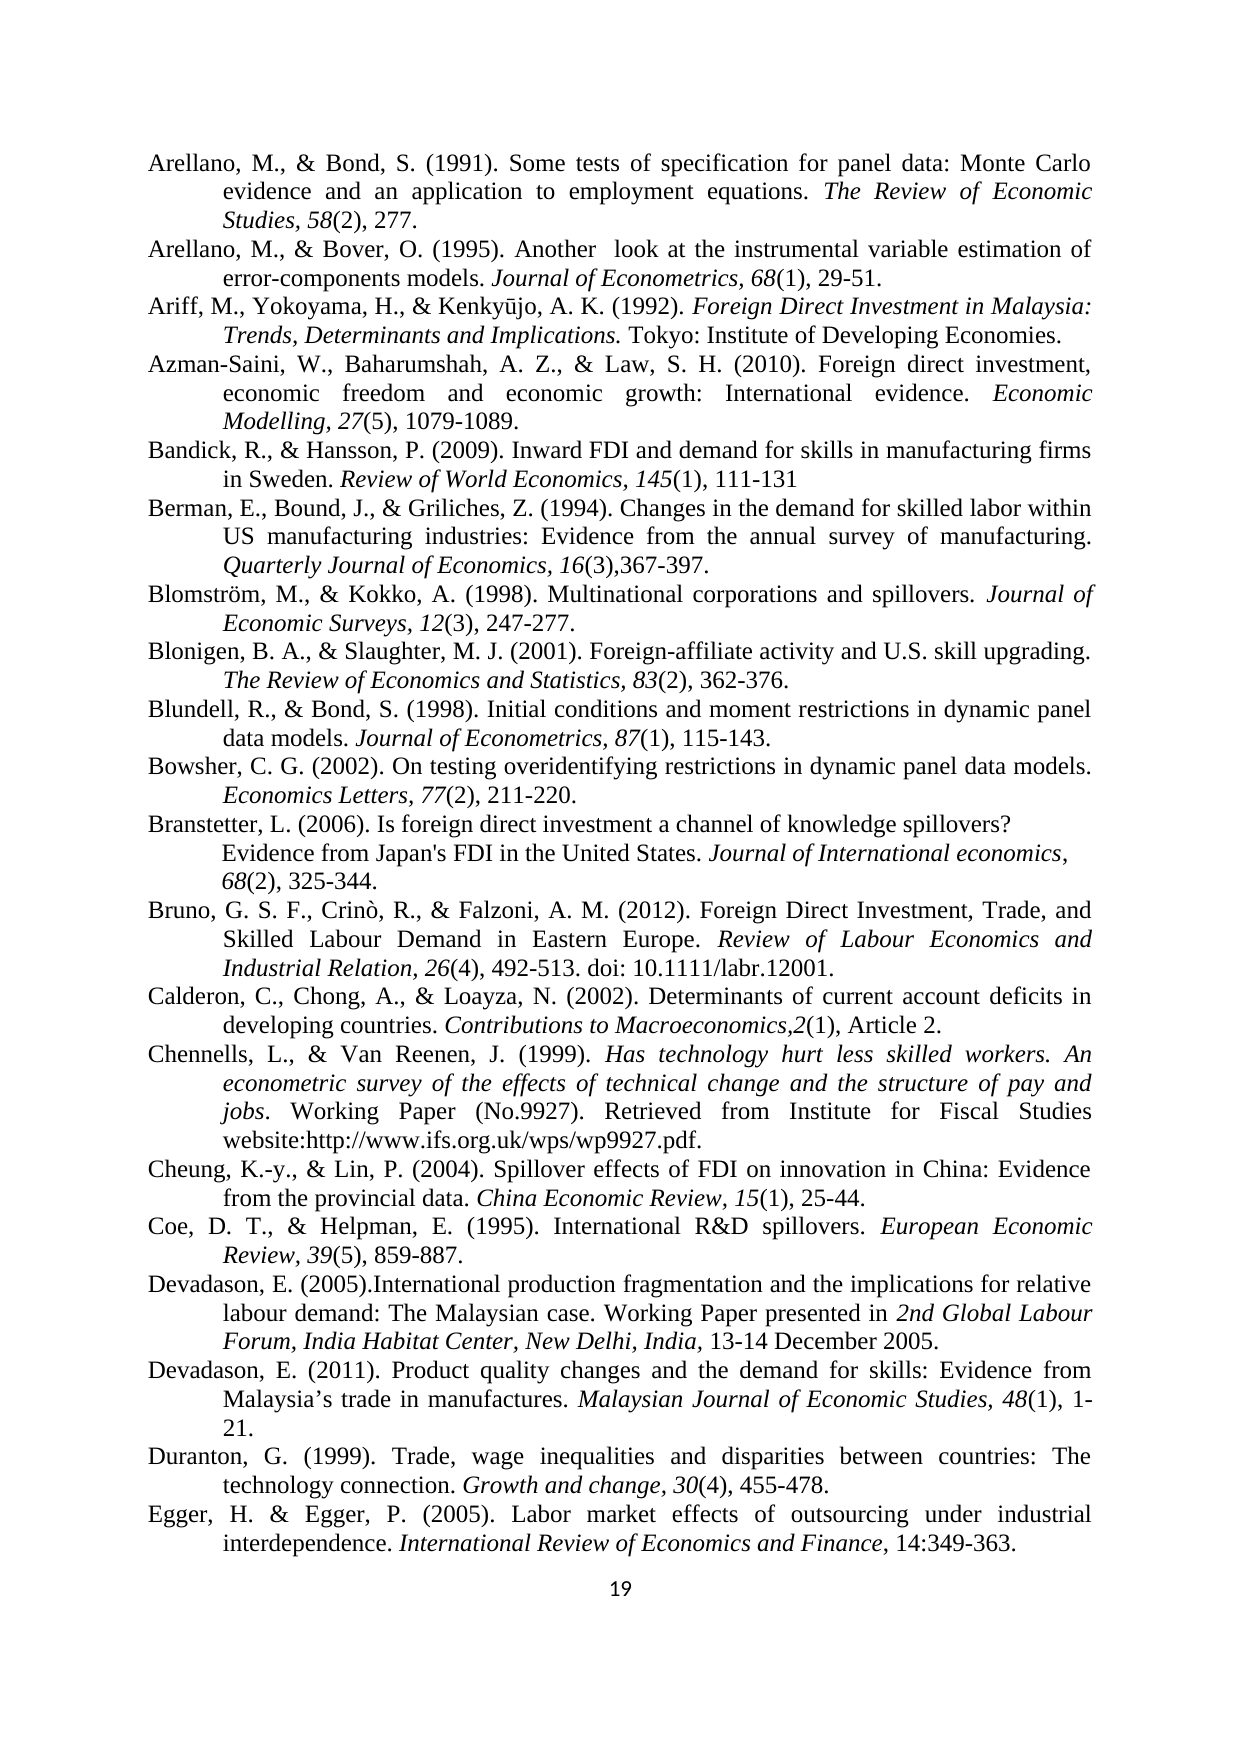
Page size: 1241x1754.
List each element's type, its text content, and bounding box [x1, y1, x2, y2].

text Cheung, K.-y., & Lin, P. (2004). Spillover effects of FDI on innovation in China: Evidence from the provincial data. China Economic Review, 15(1), 25-44. [148, 1154, 1093, 1211]
text Azman-Saini, W., Baharumshah, A. Z., & Law, S. H. (2010). Foreign direct investment, economic freedom and economic growth: International evidence. Economic Modelling, 27(5), 1079-1089. [148, 349, 1093, 435]
text Bandick, R., & Hansson, P. (2009). Inward FDI and demand for skills in manufacturing firms in Sweden. Review of World Economics, 145(1), 111-131 [148, 435, 1093, 493]
text Calderon, C., Chong, A., & Loayza, N. (2002). Determinants of current account deficits in developing countries. Contributions to Macroeconomics,2(1), Article 2. [148, 981, 1093, 1039]
text Devadason, E. (2011). Product quality changes and the demand for skills: Evidence from Malaysia’s trade in manufactures. Malaysian Journal of Economic Studies, 48(1), 1-21. [148, 1355, 1093, 1441]
text Bruno, G. S. F., Crinò, R., & Falzoni, A. M. (2012). Foreign Direct Investment, Trade, and Skilled Labour Demand in Eastern Europe. Review of Labour Economics and Industrial Relation, 26(4), 492-513. doi: 10.1111/labr.12001. [148, 895, 1093, 981]
text Chennells, L., & Van Reenen, J. (1999). Has technology hurt less skilled workers. An econometric survey of the effects of technical change and the structure of pay and jobs. Working Paper (No.9927). Retrieved from Institute for Fiscal Studies website:http://www.ifs.org.uk/wps/wp9927.pdf. [148, 1039, 1093, 1154]
text Berman, E., Bound, J., & Griliches, Z. (1994). Changes in the demand for skilled labor within US manufacturing industries: Evidence from the annual survey of manufacturing. Quarterly Journal of Economics, 16(3),367-397. [148, 493, 1093, 579]
text Arellano, M., & Bover, O. (1995). Another look at the instrumental variable estimation of error-components models. Journal of Econometrics, 68(1), 29-51. [148, 234, 1093, 291]
text Blundell, R., & Bond, S. (1998). Initial conditions and moment restrictions in dynamic panel data models. Journal of Econometrics, 87(1), 115-143. [148, 694, 1093, 751]
text Arellano, M., & Bond, S. (1991). Some tests of specification for panel data: Monte Carlo evidence and an application to employment equations. The Review of Economic Studies, 58(2), 277. [148, 148, 1093, 234]
text Blomström, M., & Kokko, A. (1998). Multinational corporations and spillovers. Journal of Economic Surveys, 12(3), 247-277. [148, 579, 1093, 636]
text Devadason, E. (2005).International production fragmentation and the implications for relative labour demand: The Malaysian case. Working Paper presented in 2nd Global Labour Forum, India Habitat Center, New Delhi, India, 13-14 December 2005. [148, 1269, 1093, 1355]
text Ariff, M., Yokoyama, H., & Kenkyūjo, A. K. (1992). Foreign Direct Investment in Malaysia: Trends, Determinants and Implications. Tokyo: Institute of Developing Economies. [148, 291, 1093, 349]
text Branstetter, L. (2006). Is foreign direct investment a channel of knowledge spillovers? Evidence from Japan's FDI in the United States. Journal of International economics, 68(2), 325-344. [148, 809, 1093, 895]
text Blonigen, B. A., & Slaughter, M. J. (2001). Foreign-affiliate activity and U.S. skill upgrading. The Review of Economics and Statistics, 83(2), 362-376. [148, 636, 1093, 694]
text Coe, D. T., & Helpman, E. (1995). International R&D spillovers. European Economic Review, 39(5), 859-887. [148, 1211, 1093, 1269]
text Duranton, G. (1999). Trade, wage inequalities and disparities between countries: The technology connection. Growth and change, 30(4), 455-478. [148, 1441, 1093, 1499]
text Egger, H. & Egger, P. (2005). Labor market effects of outsourcing under industrial interdependence. International Review of Economics and Finance, 14:349-363. [148, 1499, 1093, 1556]
text Bowsher, C. G. (2002). On testing overidentifying restrictions in dynamic panel data models. Economics Letters, 77(2), 211-220. [148, 751, 1093, 809]
